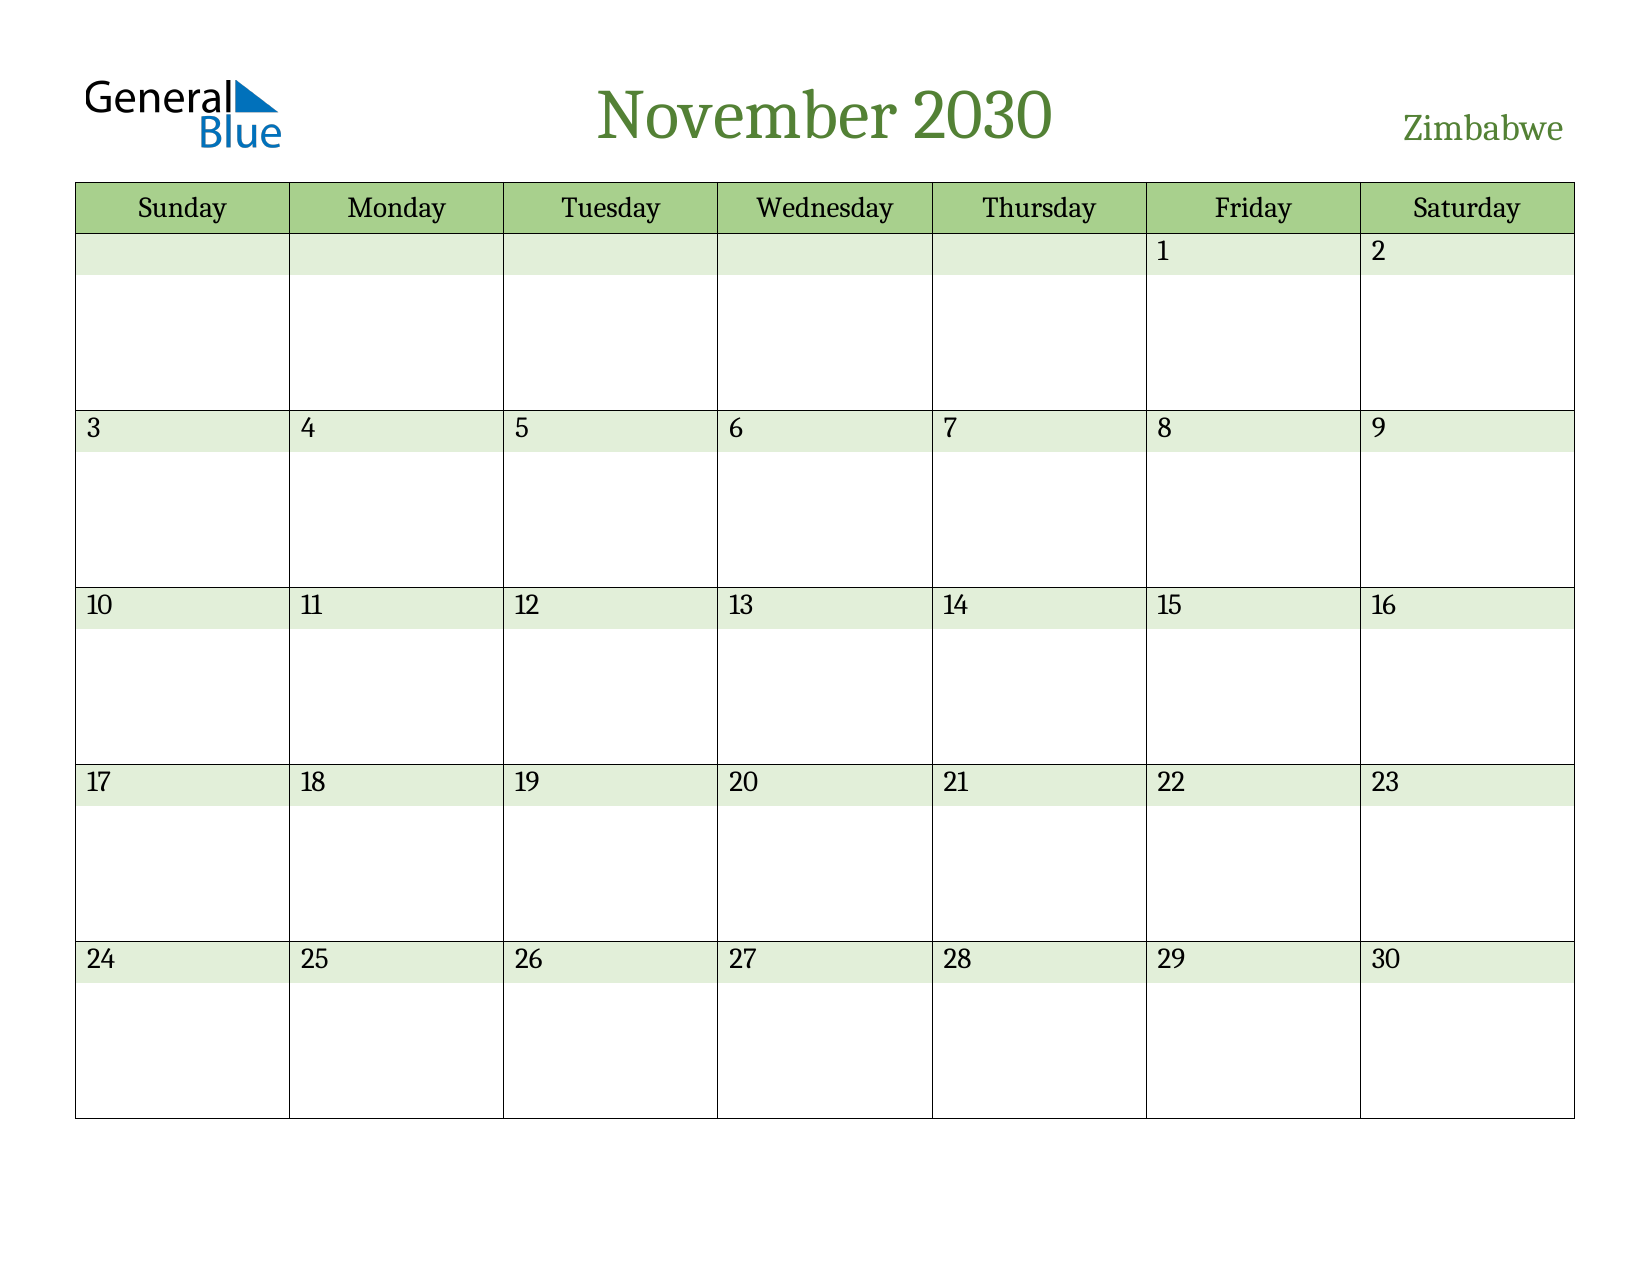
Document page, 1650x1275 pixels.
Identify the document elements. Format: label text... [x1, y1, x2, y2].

table_cell [76, 234, 289, 275]
table_cell 25 [290, 942, 503, 983]
table_cell 26 [504, 942, 717, 983]
table_cell [504, 983, 717, 1118]
table_cell 27 [718, 942, 932, 983]
table_cell 12 [504, 588, 717, 629]
table_cell 24 [76, 942, 289, 983]
table_cell [76, 275, 289, 410]
table_cell [290, 983, 503, 1118]
table_cell [1147, 629, 1360, 764]
table_cell [504, 452, 717, 587]
table_cell Saturday [1361, 183, 1574, 233]
table_cell [933, 629, 1146, 764]
table_cell [76, 452, 289, 587]
table_cell [76, 983, 289, 1118]
table_cell [1361, 806, 1574, 941]
picture [86, 80, 281, 148]
table_cell 19 [504, 765, 717, 806]
table_cell 7 [933, 411, 1146, 452]
table_cell [504, 234, 717, 275]
table_cell 23 [1361, 765, 1574, 806]
table_cell 6 [718, 411, 932, 452]
table_cell Monday [290, 183, 503, 233]
table_cell [1147, 983, 1360, 1118]
table_cell [1147, 452, 1360, 587]
table_cell 29 [1147, 942, 1360, 983]
table_cell Tuesday [504, 183, 717, 233]
table_cell 2 [1361, 234, 1574, 275]
table_cell 17 [76, 765, 289, 806]
table_cell [933, 983, 1146, 1118]
table_cell [1147, 806, 1360, 941]
table_cell 15 [1147, 588, 1360, 629]
table_cell Friday [1147, 183, 1360, 233]
table_cell 5 [504, 411, 717, 452]
table_cell [718, 234, 932, 275]
table_cell [1361, 452, 1574, 587]
table_cell Thursday [933, 183, 1146, 233]
table_cell [76, 806, 289, 941]
table_cell 14 [933, 588, 1146, 629]
table_cell 8 [1147, 411, 1360, 452]
table_cell Sunday [76, 183, 289, 233]
table_cell Wednesday [718, 183, 932, 233]
table_cell [290, 452, 503, 587]
table_cell 16 [1361, 588, 1574, 629]
table_cell [290, 234, 503, 275]
table_cell [290, 629, 503, 764]
table_cell [76, 629, 289, 764]
table_cell [718, 806, 932, 941]
table_cell 3 [76, 411, 289, 452]
table_cell 18 [290, 765, 503, 806]
table_cell [504, 629, 717, 764]
table_header [76, 75, 503, 182]
table_cell 13 [718, 588, 932, 629]
table_cell 1 [1147, 234, 1360, 275]
table_cell [1361, 275, 1574, 410]
table_cell 20 [718, 765, 932, 806]
table_cell 28 [933, 942, 1146, 983]
table_cell 30 [1361, 942, 1574, 983]
table_cell [933, 452, 1146, 587]
table_header November 2030 [504, 75, 1146, 182]
table_cell 22 [1147, 765, 1360, 806]
table_cell [290, 806, 503, 941]
table_cell 21 [933, 765, 1146, 806]
table_cell [718, 983, 932, 1118]
table_cell [1361, 629, 1574, 764]
table_cell [933, 234, 1146, 275]
table_cell [1361, 983, 1574, 1118]
table_cell [504, 806, 717, 941]
table_cell [718, 452, 932, 587]
table_header Zimbabwe [1146, 75, 1574, 182]
table_cell [718, 629, 932, 764]
table_cell 9 [1361, 411, 1574, 452]
table_cell [1147, 275, 1360, 410]
table_cell [718, 275, 932, 410]
table_cell [933, 806, 1146, 941]
table_cell [504, 275, 717, 410]
table_cell [290, 275, 503, 410]
table_cell 10 [76, 588, 289, 629]
table_cell 4 [290, 411, 503, 452]
table_cell [933, 275, 1146, 410]
table_cell 11 [290, 588, 503, 629]
